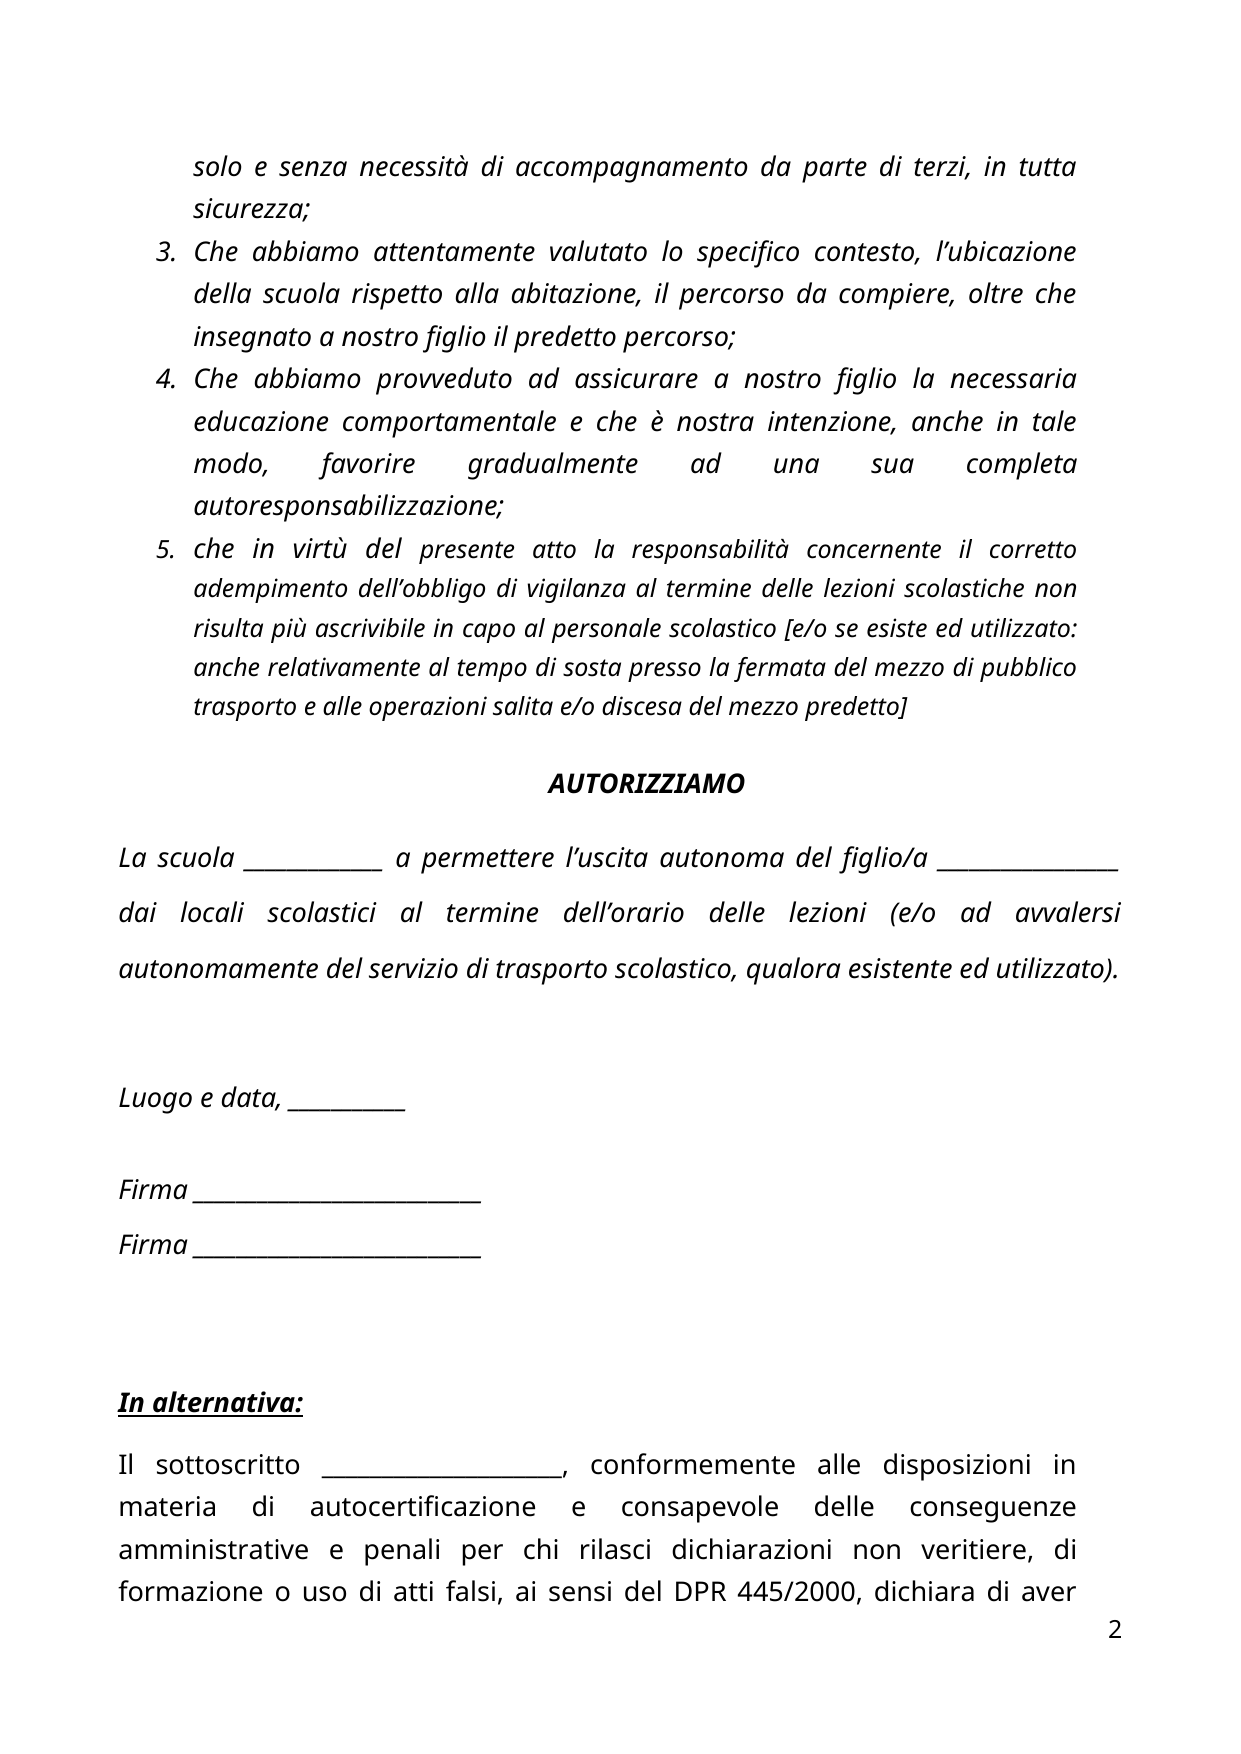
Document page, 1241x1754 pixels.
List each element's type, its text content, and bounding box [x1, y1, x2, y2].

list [156, 148, 1078, 227]
text Luogo e data, ___________ [118, 1078, 1078, 1115]
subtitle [118, 1445, 1078, 1609]
list Che abbiamo provveduto ad assicurare a nostro figlio la necessaria educazione comportamentale e che è nostra intenzione, anche in tale modo, favorire gradualmente ad una sua completa autoresponsabilizzazione; [156, 359, 1078, 524]
list Che abbiamo attentamente valutato lo specifico contesto, l’ubicazione della scuola rispetto alla abitazione, il percorso da compiere, oltre che insegnato a nostro figlio il predetto percorso; [156, 232, 1078, 354]
text Firma ___________________________ [118, 1226, 1078, 1262]
text In alternativa: [118, 1383, 1078, 1420]
list La scuola _____________ a permettere l’uscita autonoma del figlio/a _________________ dai locali scolastici al termine dell’orario delle lezioni (e/o ad avvalersi autonomamente del servizio di trasporto scolastico, qualora esistente ed utilizzato). [118, 838, 1122, 986]
list AUTORIZZIAMO [193, 765, 1122, 802]
text Firma ___________________________ [118, 1170, 1078, 1207]
list che in virtù del presente atto la responsabilità concernente il corretto adempimento dell’obbligo di vigilanza al termine delle lezioni scolastiche non risulta più ascrivibile in capo al personale scolastico [e/o se esiste ed utilizzato: anche relativamente al tempo di sosta presso la fermata del mezzo di pubblico trasporto e alle operazioni salita e/o discesa del mezzo predetto] [156, 529, 1078, 723]
